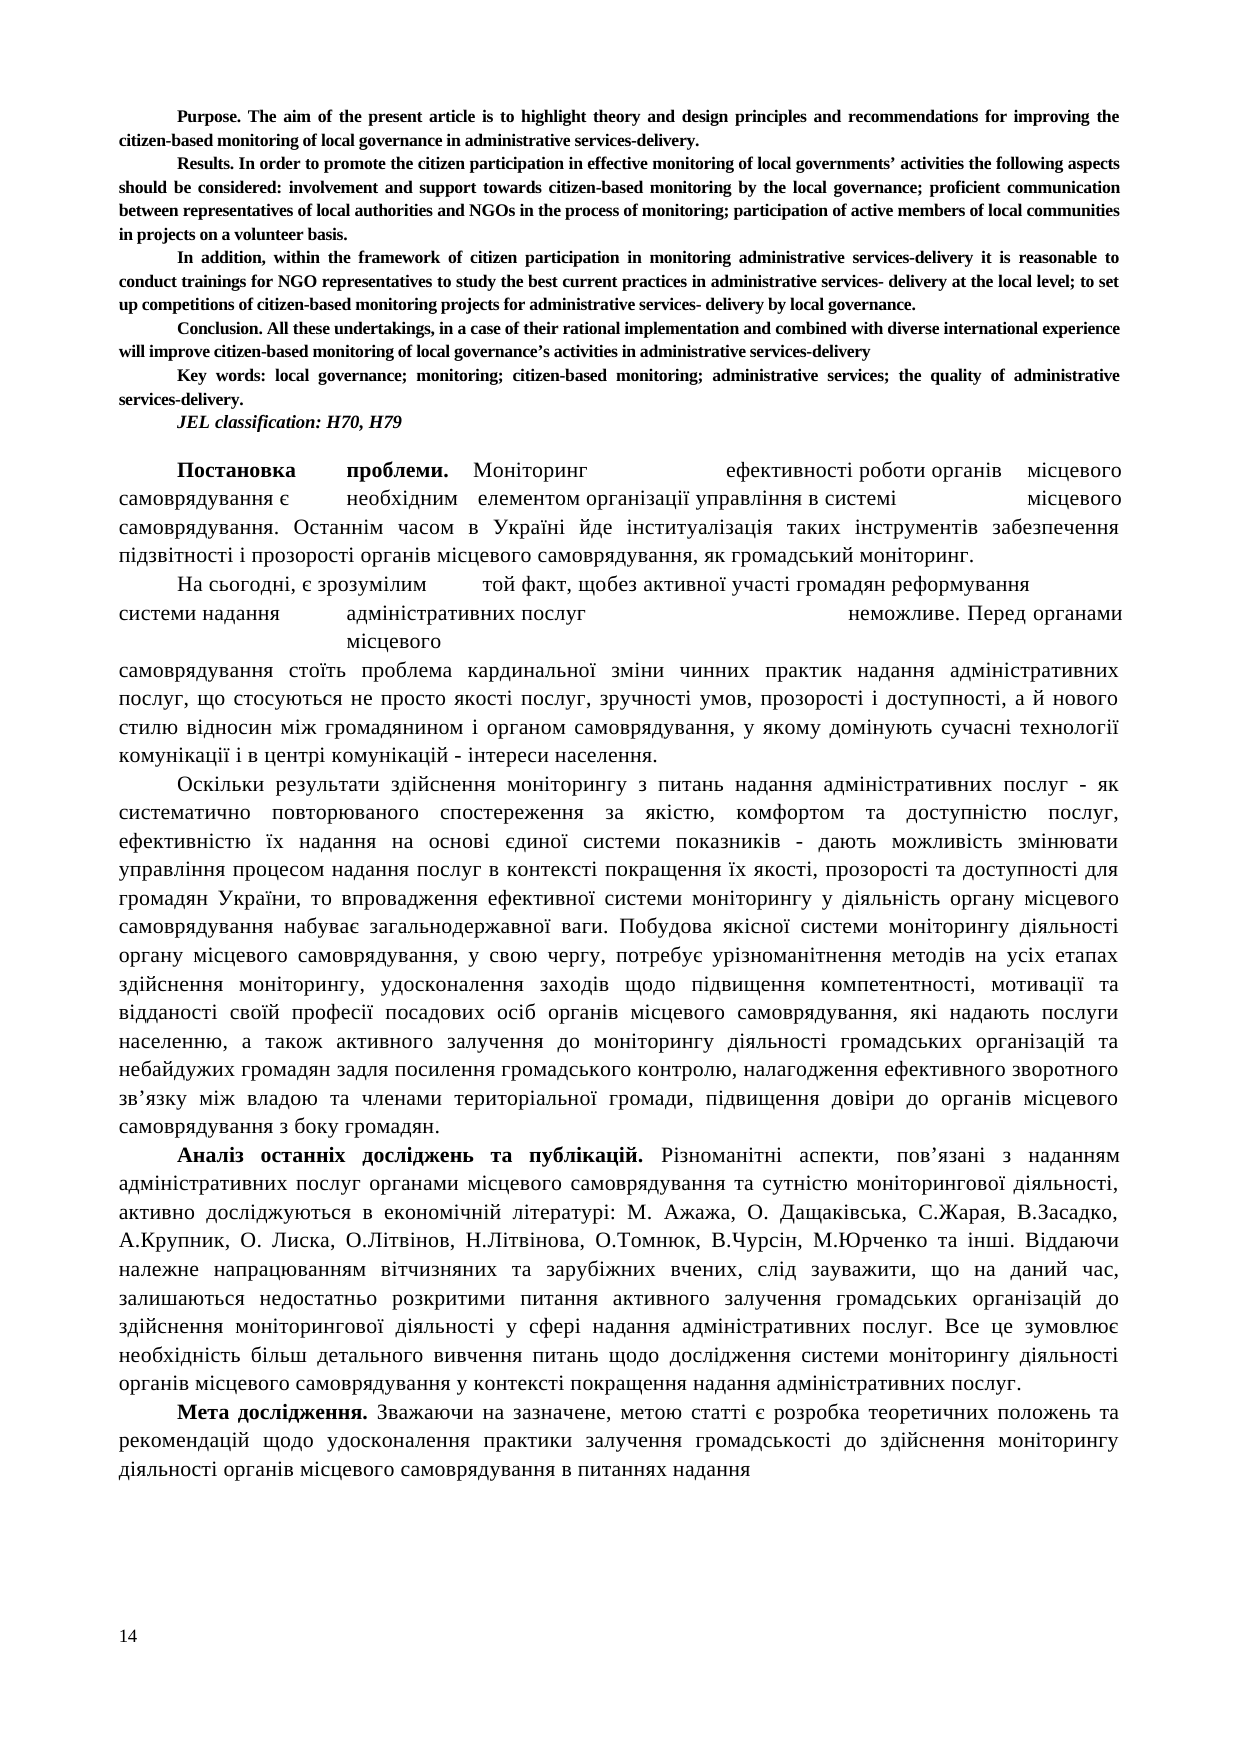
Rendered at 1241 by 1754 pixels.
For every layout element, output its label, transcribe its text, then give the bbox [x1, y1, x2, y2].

text Purpose. The aim of the present article is to highlight theory and design principles and recommendations for improving the citizen-based monitoring of local governance in administrative services-delivery. [118, 104, 1121, 151]
text Conclusion. All these undertakings, in a case of their rational implementation and combined with diverse international experience will improve citizen-based monitoring of local governance’s activities in administrative services-delivery [118, 316, 1121, 363]
text In addition, within the framework of citizen participation in monitoring administrative services-delivery it is reasonable to conduct trainings for NGO representatives to study the best current practices in administrative services- delivery at the local level; to set up competitions of citizen-based monitoring projects for administrative services- delivery by local governance. [118, 245, 1121, 316]
text системи надання адміністративних послуг неможливе. Перед органами місцевого [118, 597, 1123, 654]
text Постановка проблеми. Моніторинг ефективності роботи органів місцевого [118, 454, 1123, 483]
text Results. In order to promote the citizen participation in effective monitoring of local governments’ activities the following aspects should be considered: involvement and support towards citizen-based monitoring by the local governance; proficient communication between representatives of local authorities and NGOs in the process of monitoring; participation of active members of local communities in projects on a volunteer basis. [118, 151, 1121, 245]
text Мета дослідження. Зважаючи на зазначене, метою статті є розробка теоретичних положень та рекомендацій щодо удосконалення практики залучення громадськості до здійснення моніторингу діяльності органів місцевого самоврядування в питаннях надання [118, 1396, 1121, 1482]
text самоврядування є необхідним елементом організації управління в системі місцевого [118, 483, 1123, 511]
text 14 [118, 1627, 137, 1646]
text Key words: local governance; monitoring; citizen-based monitoring; administrative services; the quality of administrative services-delivery. [118, 363, 1121, 410]
text На сьогодні, є зрозумілим той факт, що без активної участі громадян реформування [118, 568, 1123, 597]
text самоврядування стоїть проблема кардинальної зміни чинних практик надання адміністративних послуг, що стосуються не просто якості послуг, зручності умов, прозорості і доступності, а й нового стилю відносин між громадянином і органом самоврядування, у якому домінують сучасні технології комунікації і в центрі комунікацій - інтереси населення. [118, 654, 1121, 768]
text самоврядування. Останнім часом в Україні йде інституалізація таких інструментів забезпечення підзвітності і прозорості органів місцевого самоврядування, як громадський моніторинг. [118, 511, 1121, 568]
text Оскільки результати здійснення моніторингу з питань надання адміністративних послуг - як систематично повторюваного спостереження за якістю, комфортом та доступністю послуг, ефективністю їх надання на основі єдиної системи показників - дають можливість змінювати управління процесом надання послуг в контексті покращення їх якості, прозорості та доступності для громадян України, то впровадження ефективної системи моніторингу у діяльність органу місцевого самоврядування набуває загальнодержавної ваги. Побудова якісної системи моніторингу діяльності органу місцевого самоврядування, у свою чергу, потребує урізноманітнення методів на усіх етапах здійснення моніторингу, удосконалення заходів щодо підвищення компетентності, мотивації та відданості своїй професії посадових осіб органів місцевого самоврядування, які надають послуги населенню, а також активного залучення до моніторингу діяльності громадських організацій та небайдужих громадян задля посилення громадського контролю, налагодження ефективного зворотного зв’язку між владою та членами територіальної громади, підвищення довіри до органів місцевого самоврядування з боку громадян. [118, 768, 1121, 1139]
text Аналіз останніх досліджень та публікацій. Різноманітні аспекти, пов’язані з наданням адміністративних послуг органами місцевого самоврядування та сутністю моніторингової діяльності, активно досліджуються в економічній літературі: М. Ажажа, О. Дащаківська, С.Жарая, В.Засадко, А.Крупник, О. Лиска, О.Літвінов, Н.Літвінова, О.Томнюк, В.Чурсін, М.Юрченко та інші. Віддаючи належне напрацюванням вітчизняних та зарубіжних вчених, слід зауважити, що на даний час, залишаються недостатньо розкритими питання активного залучення громадських організацій до здійснення моніторингової діяльності у сфері надання адміністративних послуг. Все це зумовлює необхідність більш детального вивчення питань щодо дослідження системи моніторингу діяльності органів місцевого самоврядування у контексті покращення надання адміністративних послуг. [118, 1139, 1121, 1396]
text JEL classification: H70, H79 [118, 410, 1123, 433]
